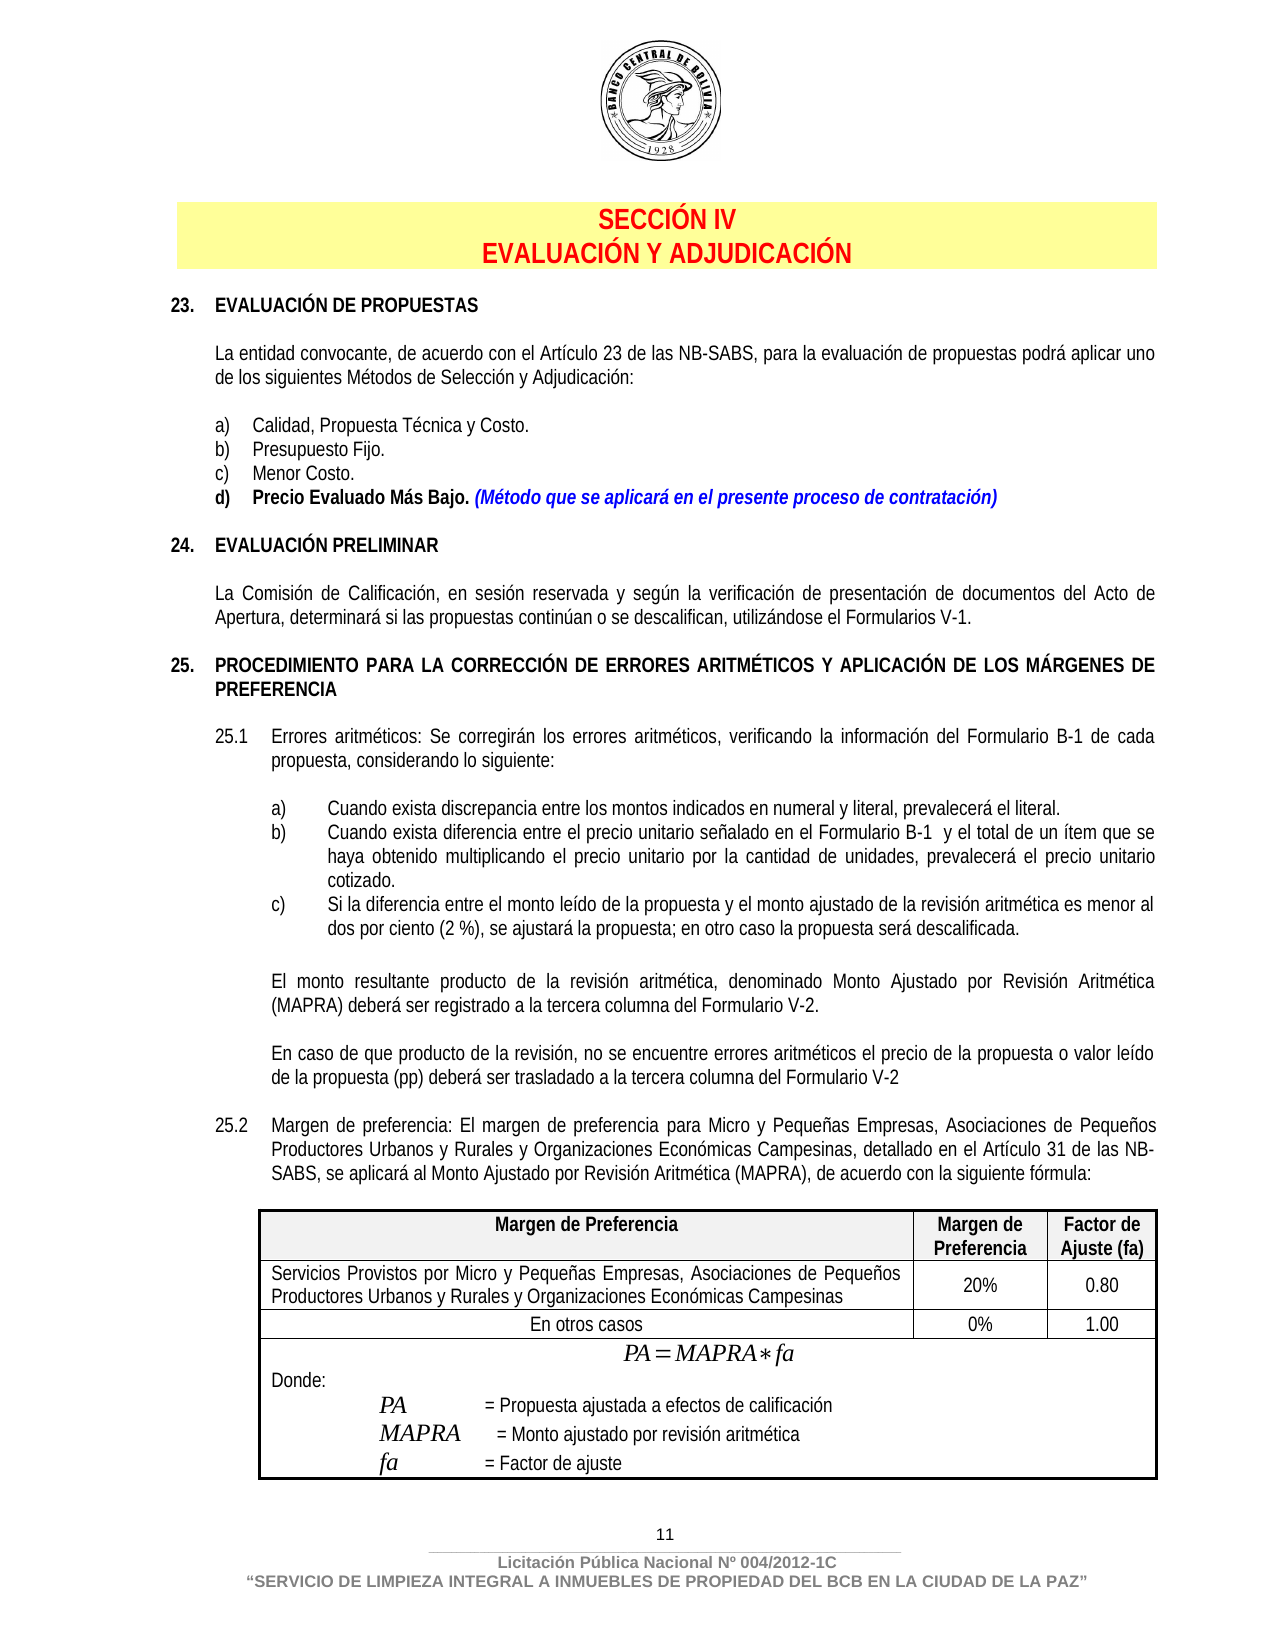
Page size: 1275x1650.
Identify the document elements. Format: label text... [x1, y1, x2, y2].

list EVALUACIÓN DE PROPUESTAS [171, 293, 1157, 317]
text c) Si la diferencia entre el monto leído de la propuesta y el monto ajustado de la revisión aritmética es menor al dos por ciento (2 %), se ajustará la propuesta; en otro caso la propuesta será descalificada. [271, 892, 1157, 940]
table_cell Servicios Provistos por Micro y Pequeñas Empresas, Asociaciones de Pequeños Productores Urbanos y Rurales y Organizaciones Económicas Campesinas [261, 1261, 913, 1308]
table_header Factor de Ajuste (fa) [1048, 1212, 1155, 1259]
list Calidad, Propuesta Técnica y Costo. [215, 413, 1157, 437]
list PROCEDIMIENTO PARA LA CORRECCIÓN DE ERRORES ARITMÉTICOS Y APLICACIÓN DE LOS MÁRGENES DE PREFERENCIA [171, 653, 1157, 701]
text La entidad convocante, de acuerdo con el Artículo 23 de las NB-SABS, para la evaluación de propuestas podrá aplicar uno de los siguientes Métodos de Selección y Adjudicación: [215, 341, 1157, 389]
list Cuando exista discrepancia entre los montos indicados en numeral y literal, prevalecerá el literal. [271, 796, 1157, 820]
table_cell En otros casos [261, 1310, 913, 1338]
table_cell 0.80 [1048, 1261, 1155, 1308]
text EVALUACIÓN Y ADJUDICACIÓN [177, 236, 1157, 269]
table_cell 20% [914, 1261, 1047, 1308]
picture [600, 40, 721, 161]
text El monto resultante producto de la revisión aritmética, denominado Monto Ajustado por Revisión Aritmética (MAPRA) deberá ser registrado a la tercera columna del Formulario V-2. [271, 969, 1157, 1017]
table_cell 1.00 [1048, 1310, 1155, 1338]
table_header Margen de Preferencia [261, 1212, 913, 1259]
text La Comisión de Calificación, en sesión reservada y según la verificación de presentación de documentos del Acto de Apertura, determinará si las propuestas continúan o se descalifican, utilizándose el Formularios V-1. [215, 581, 1157, 629]
list Errores aritméticos: Se corregirán los errores aritméticos, verificando la información del Formulario B-1 de cada propuesta, considerando lo siguiente: [215, 724, 1157, 772]
table_header Margen de Preferencia [914, 1212, 1047, 1259]
text En caso de que producto de la revisión, no se encuentre errores aritméticos el precio de la propuesta o valor leído de la propuesta (pp) deberá ser trasladado a la tercera columna del Formulario V-2 [271, 1041, 1157, 1089]
text SECCIÓN IV [177, 202, 1157, 236]
table_cell Donde: = Propuesta ajustada a efectos de calificación = Monto ajustado por revisión aritmética = Factor de ajuste [261, 1339, 1155, 1477]
list Menor Costo. [215, 461, 1157, 485]
list EVALUACIÓN PRELIMINAR [171, 533, 1157, 557]
table_cell 0% [914, 1310, 1047, 1338]
list Presupuesto Fijo. [215, 437, 1157, 461]
list Margen de preferencia: El margen de preferencia para Micro y Pequeñas Empresas, Asociaciones de Pequeños Productores Urbanos y Rurales y Organizaciones Económicas Campesinas, detallado en el Artículo 31 de las NB-SABS, se aplicará al Monto Ajustado por Revisión Aritmética (MAPRA), de acuerdo con la siguiente fórmula: [215, 1113, 1157, 1184]
list Precio Evaluado Más Bajo. (Método que se aplicará en el presente proceso de contratación) [215, 485, 1157, 509]
list Cuando exista diferencia entre el precio unitario señalado en el Formulario B-1 y el total de un ítem que se haya obtenido multiplicando el precio unitario por la cantidad de unidades, prevalecerá el precio unitario cotizado. [271, 820, 1157, 892]
